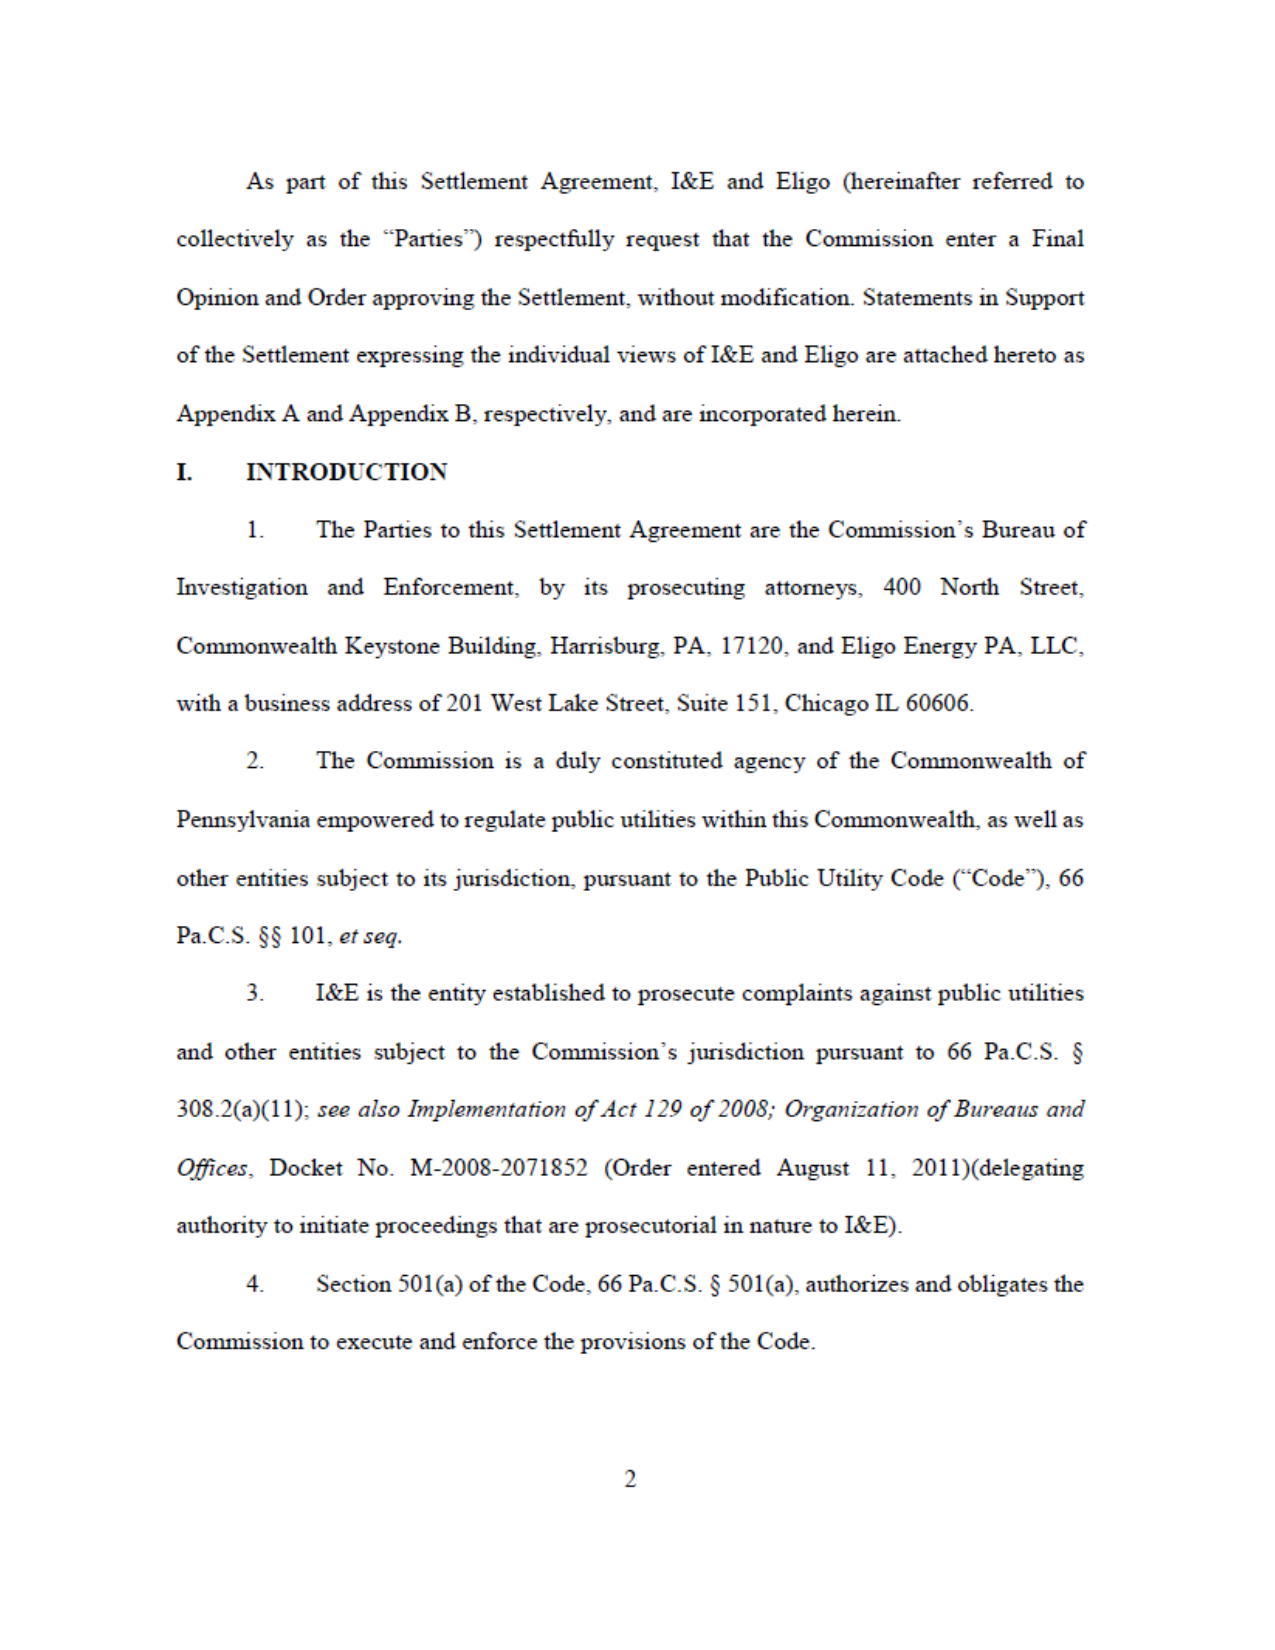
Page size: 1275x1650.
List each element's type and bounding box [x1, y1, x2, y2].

picture [150, 150, 1125, 1512]
